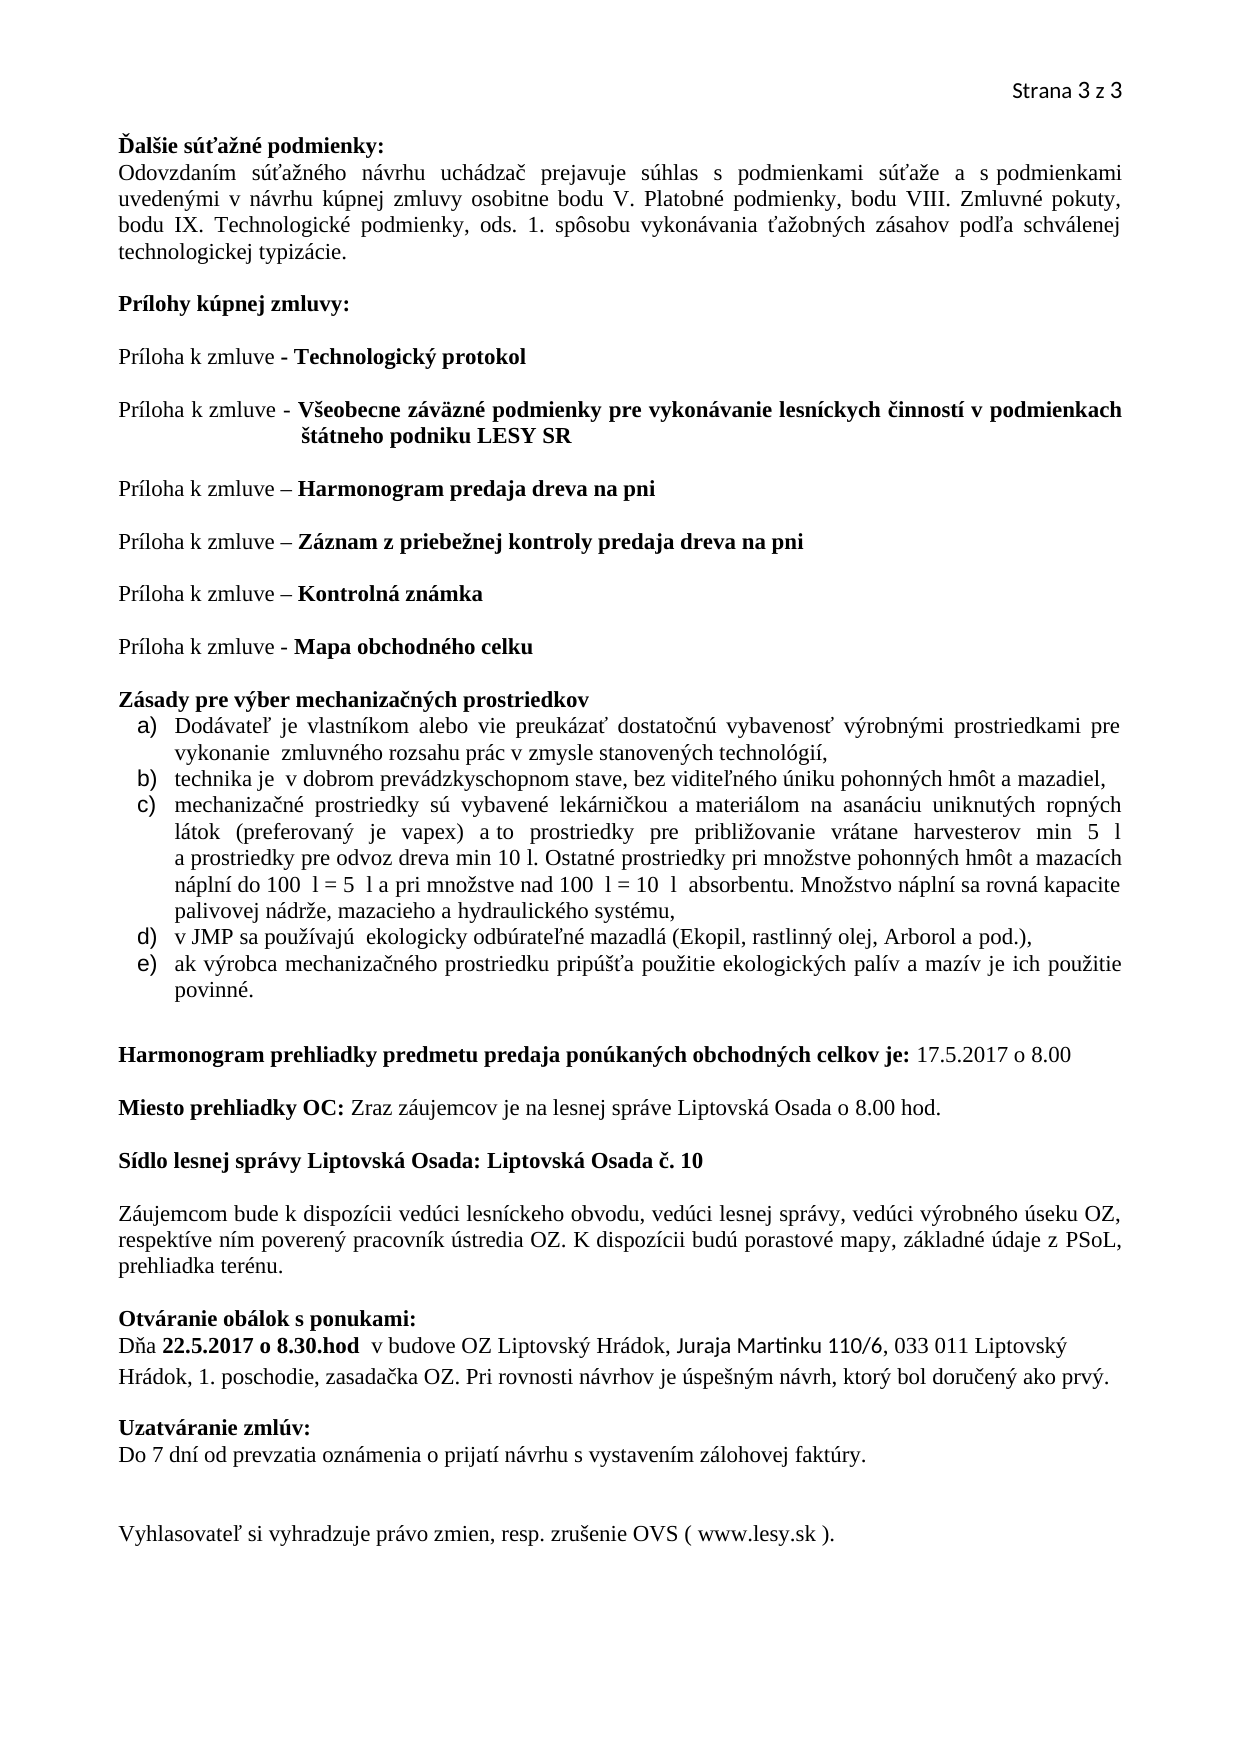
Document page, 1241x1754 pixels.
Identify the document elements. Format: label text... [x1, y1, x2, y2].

text Prílohy kúpnej zmluvy: [118, 291, 1122, 317]
text Sídlo lesnej správy Liptovská Osada: Liptovská Osada č. 10 [118, 1147, 1122, 1173]
text Miesto prehliadky OC: Zraz záujemcov je na lesnej správe Liptovská Osada o 8.00 hod. [118, 1094, 1122, 1121]
text Do 7 dní od prevzatia oznámenia o prijatí návrhu s vystavením zálohovej faktúry. [118, 1441, 1122, 1467]
text Vyhlasovateľ si vyhradzuje právo zmien, resp. zrušenie OVS ( www.lesy.sk ). [118, 1520, 1122, 1546]
list mechanizačné prostriedky sú vybavené lekárničkou a materiálom na asanáciu uniknutých ropných látok (preferovaný je vapex) a to prostriedky pre približovanie vrátane harvesterov min 5 l a prostriedky pre odvoz dreva min 10 l. Ostatné prostriedky pri množstve pohonných hmôt a mazacích náplní do 100 l = 5 l a pri množstve nad 100 l = 10 l absorbentu. Množstvo náplní sa rovná kapacite palivovej nádrže, mazacieho a hydraulického systému, [137, 791, 1122, 923]
text Dňa 22.5.2017 o 8.30.hod v budove OZ Liptovský Hrádok, Juraja Martinku 110/6, 033 011 Liptovský Hrádok, 1. poschodie, zasadačka OZ. Pri rovnosti návrhov je úspešným návrh, ktorý bol doručený ako prvý. [118, 1331, 1122, 1389]
text Záujemcom bude k dispozícii vedúci lesníckeho obvodu, vedúci lesnej správy, vedúci výrobného úseku OZ, respektíve ním poverený pracovník ústredia OZ. K dispozícii budú porastové mapy, základné údaje z PSoL, prehliadka terénu. [118, 1199, 1122, 1279]
text Príloha k zmluve – Kontrolná známka [118, 580, 1122, 607]
list technika je v dobrom prevádzkyschopnom stave, bez viditeľného úniku pohonných hmôt a mazadiel, [137, 765, 1122, 791]
text Príloha k zmluve - Všeobecne záväzné podmienky pre vykonávanie lesníckych činností v podmienkach štátneho podniku LESY SR [118, 396, 1122, 449]
text Príloha k zmluve – Záznam z priebežnej kontroly predaja dreva na pni [118, 528, 1122, 554]
list v JMP sa používajú ekologicky odbúrateľné mazadlá (Ekopil, rastlinný olej, Arborol a pod.), [137, 923, 1122, 950]
text Uzatváranie zmlúv: [118, 1414, 1122, 1441]
text Príloha k zmluve - Mapa obchodného celku [118, 633, 1122, 659]
text Zásady pre výber mechanizačných prostriedkov [118, 686, 1122, 712]
text Otváranie obálok s ponukami: [118, 1305, 1122, 1331]
list ak výrobca mechanizačného prostriedku pripúšťa použitie ekologických palív a mazív je ich použitie povinné. [137, 950, 1122, 1003]
text Ďalšie súťažné podmienky: [118, 132, 1122, 159]
text Príloha k zmluve - Technologický protokol [118, 343, 1122, 369]
text Odovzdaním súťažného návrhu uchádzač prejavuje súhlas s podmienkami súťaže a s podmienkami uvedenými v návrhu kúpnej zmluvy osobitne bodu V. Platobné podmienky, bodu VIII. Zmluvné pokuty, bodu IX. Technologické podmienky, ods. 1. spôsobu vykonávania ťažobných zásahov podľa schválenej technologickej typizácie. [118, 159, 1122, 264]
text Príloha k zmluve – Harmonogram predaja dreva na pni [118, 475, 1122, 501]
text Harmonogram prehliadky predmetu predaja ponúkaných obchodných celkov je: 17.5.2017 o 8.00 [118, 1041, 1122, 1068]
list Dodávateľ je vlastníkom alebo vie preukázať dostatočnú vybavenosť výrobnými prostriedkami pre vykonanie zmluvného rozsahu prác v zmysle stanovených technológií, [137, 712, 1122, 765]
